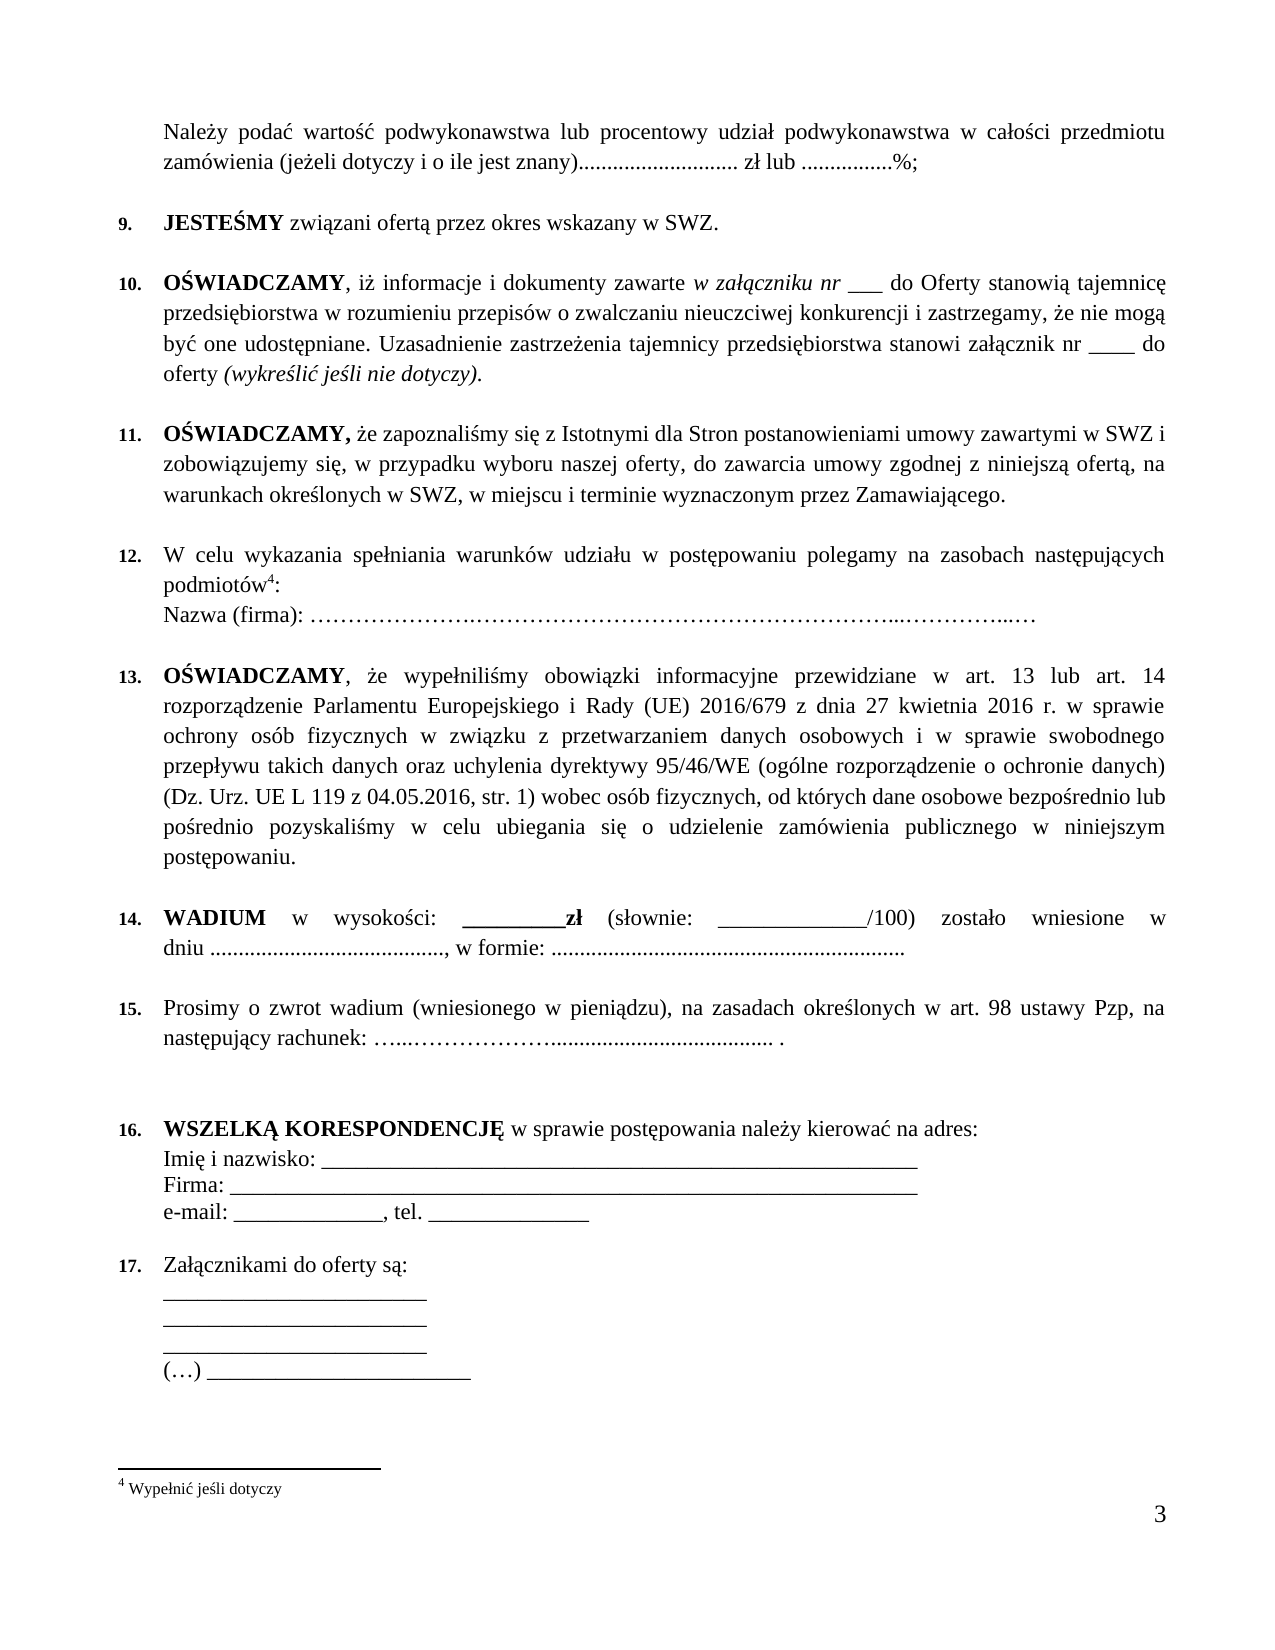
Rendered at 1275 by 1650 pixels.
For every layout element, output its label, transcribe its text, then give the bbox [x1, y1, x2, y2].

list Prosimy o zwrot wadium (wniesionego w pieniądzu), na zasadach określonych w art. 98 ustawy Pzp, na następujący rachunek: …...………………....................................... . [118, 994, 1167, 1051]
list _______________________ [163, 1277, 1167, 1303]
list _______________________ [163, 1303, 1167, 1330]
list (…) _______________________ [163, 1356, 1167, 1382]
list WSZELKĄ KORESPONDENCJĘ w sprawie postępowania należy kierować na adres: [118, 1115, 1167, 1141]
list Załącznikami do oferty są: [118, 1251, 1167, 1277]
list W celu wykazania spełniania warunków udziału w postępowaniu polegamy na zasobach następujących podmiotów: [118, 541, 1167, 598]
list OŚWIADCZAMY, iż informacje i dokumenty zawarte w załączniku nr ___ do Oferty stanowią tajemnicę przedsiębiorstwa w rozumieniu przepisów o zwalczaniu nieuczciwej konkurencji i zastrzegamy, że nie mogą być one udostępniane. Uzasadnienie zastrzeżenia tajemnicy przedsiębiorstwa stanowi załącznik nr ____ do oferty (wykreślić jeśli nie dotyczy). [118, 269, 1167, 386]
list OŚWIADCZAMY, że wypełniliśmy obowiązki informacyjne przewidziane w art. 13 lub art. 14 rozporządzenie Parlamentu Europejskiego i Rady (UE) 2016/679 z dnia 27 kwietnia 2016 r. w sprawie ochrony osób fizycznych w związku z przetwarzaniem danych osobowych i w sprawie swobodnego przepływu takich danych oraz uchylenia dyrektywy 95/46/WE (ogólne rozporządzenie o ochronie danych) (Dz. Urz. UE L 119 z 04.05.2016, str. 1) wobec osób fizycznych, od których dane osobowe bezpośrednio lub pośrednio pozyskaliśmy w celu ubiegania się o udzielenie zamówienia publicznego w niniejszym postępowaniu. [118, 662, 1167, 869]
list Nazwa (firma): ………………….………………………………………………...…………...… [163, 601, 1167, 628]
list WADIUM w wysokości: _________zł (słownie: _____________/100) zostało wniesione w dniu ........................................., w formie: .............................................................. [118, 903, 1167, 960]
list OŚWIADCZAMY, że zapoznaliśmy się z Istotnymi dla Stron postanowieniami umowy zawartymi w SWZ i zobowiązujemy się, w przypadku wyboru naszej oferty, do zawarcia umowy zgodnej z niniejszą ofertą, na warunkach określonych w SWZ, w miejscu i terminie wyznaczonym przez Zamawiającego. [118, 420, 1167, 507]
list JESTEŚMY związani ofertą przez okres wskazany w SWZ. [118, 209, 1167, 235]
list Firma: ____________________________________________________________ [163, 1172, 1167, 1198]
list Należy podać wartość podwykonawstwa lub procentowy udział podwykonawstwa w całości przedmiotu zamówienia (jeżeli dotyczy i o ile jest znany)............................ zł lub ................%; [163, 118, 1167, 175]
list e-mail: _____________, tel. ______________ [163, 1198, 1167, 1224]
list _______________________ [163, 1330, 1167, 1356]
list Imię i nazwisko: ____________________________________________________ [163, 1145, 1167, 1172]
